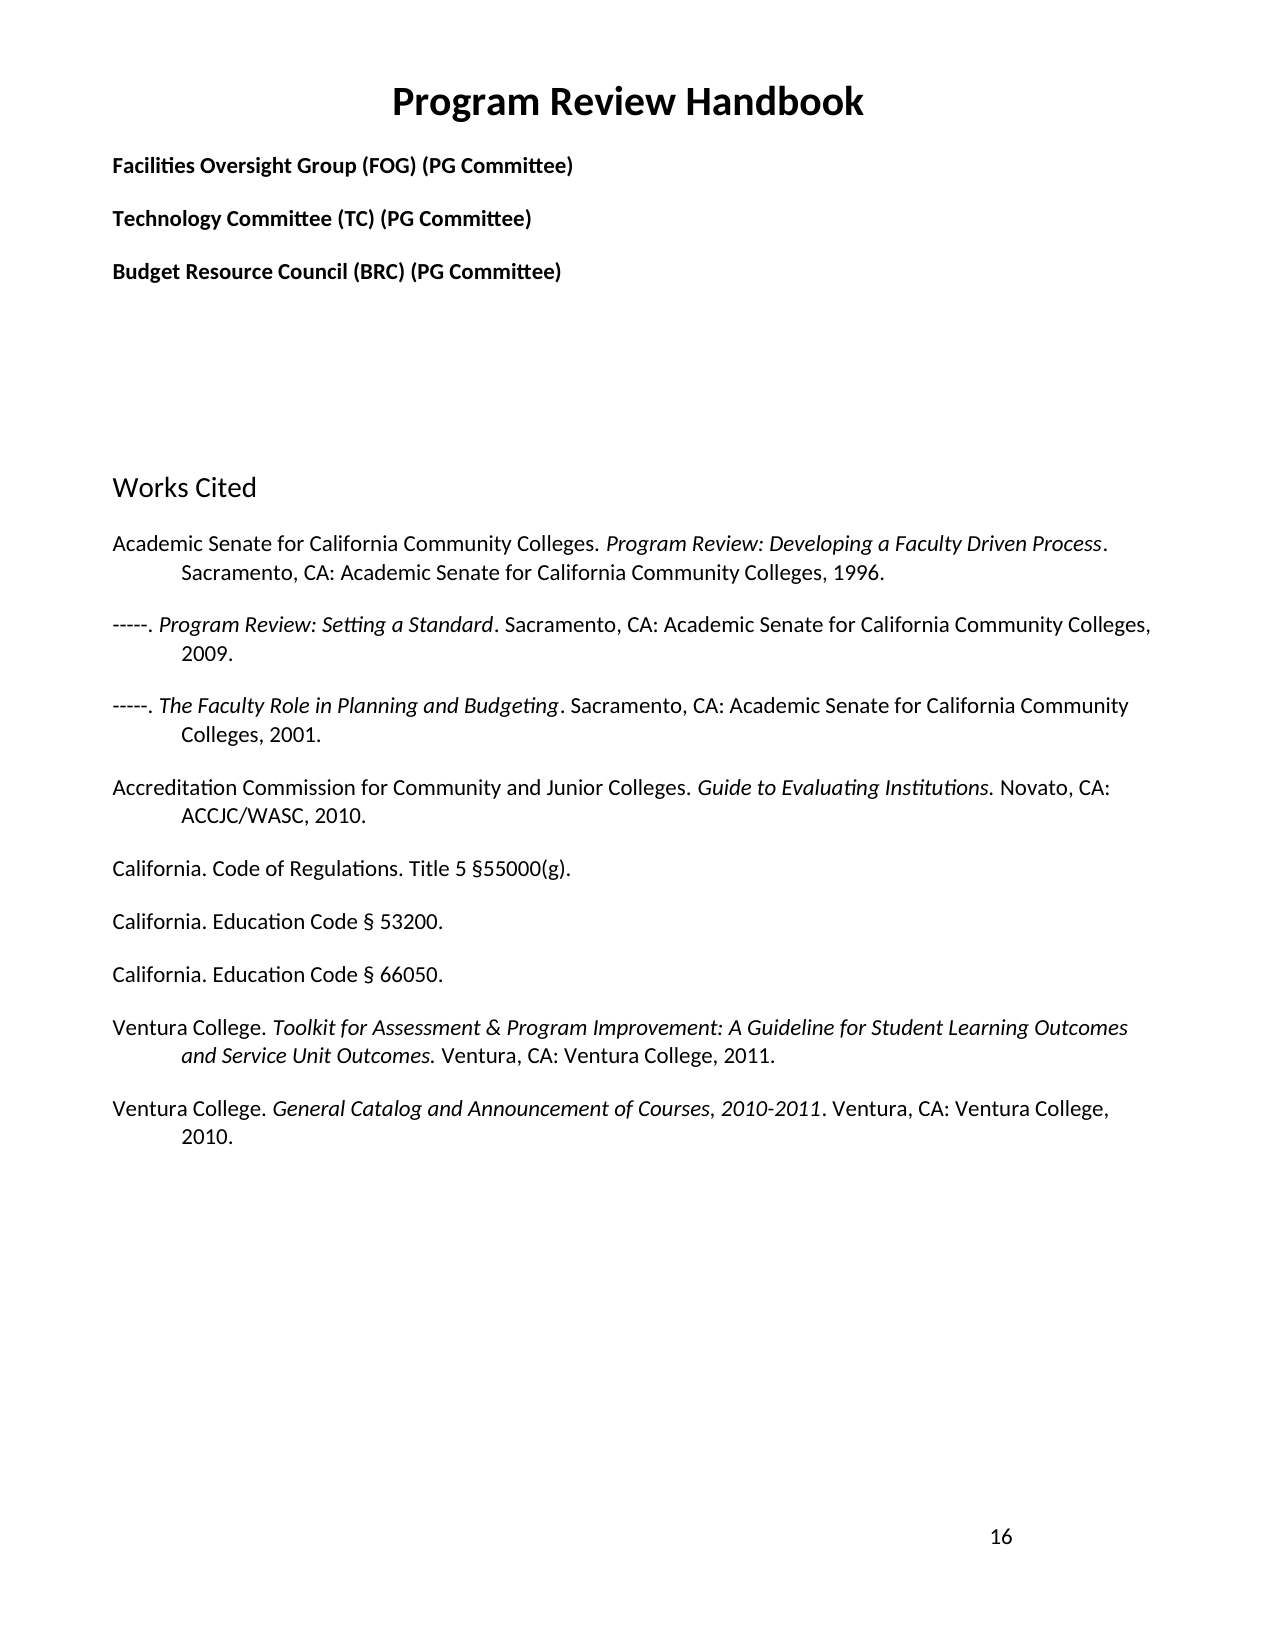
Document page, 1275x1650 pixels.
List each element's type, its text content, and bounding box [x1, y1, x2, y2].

text Works Cited [112, 469, 1162, 504]
text California. Code of Regulations. Title 5 §55000(g). [112, 854, 1162, 882]
text Technology Committee (TC) (PG Committee) [112, 204, 1162, 232]
text Ventura College. Toolkit for Assessment & Program Improvement: A Guideline for Student Learning Outcomes and Service Unit Outcomes. Ventura, CA: Ventura College, 2011. [112, 1013, 1162, 1069]
text -----. Program Review: Setting a Standard. Sacramento, CA: Academic Senate for California Community Colleges, 2009. [112, 611, 1162, 667]
text California. Education Code § 53200. [112, 907, 1162, 935]
text Accreditation Commission for Community and Junior Colleges. Guide to Evaluating Institutions. Novato, CA: ACCJC/WASC, 2010. [112, 773, 1162, 829]
text Budget Resource Council (BRC) (PG Committee) [112, 257, 1162, 285]
text Academic Senate for California Community Colleges. Program Review: Developing a Faculty Driven Process. Sacramento, CA: Academic Senate for California Community Colleges, 1996. [112, 529, 1162, 586]
text -----. The Faculty Role in Planning and Budgeting. Sacramento, CA: Academic Senate for California Community Colleges, 2001. [112, 692, 1162, 748]
text California. Education Code § 66050. [112, 960, 1162, 988]
text Facilities Oversight Group (FOG) (PG Committee) [112, 151, 1162, 179]
text Ventura College. General Catalog and Announcement of Courses, 2010-2011. Ventura, CA: Ventura College, 2010. [112, 1094, 1162, 1150]
